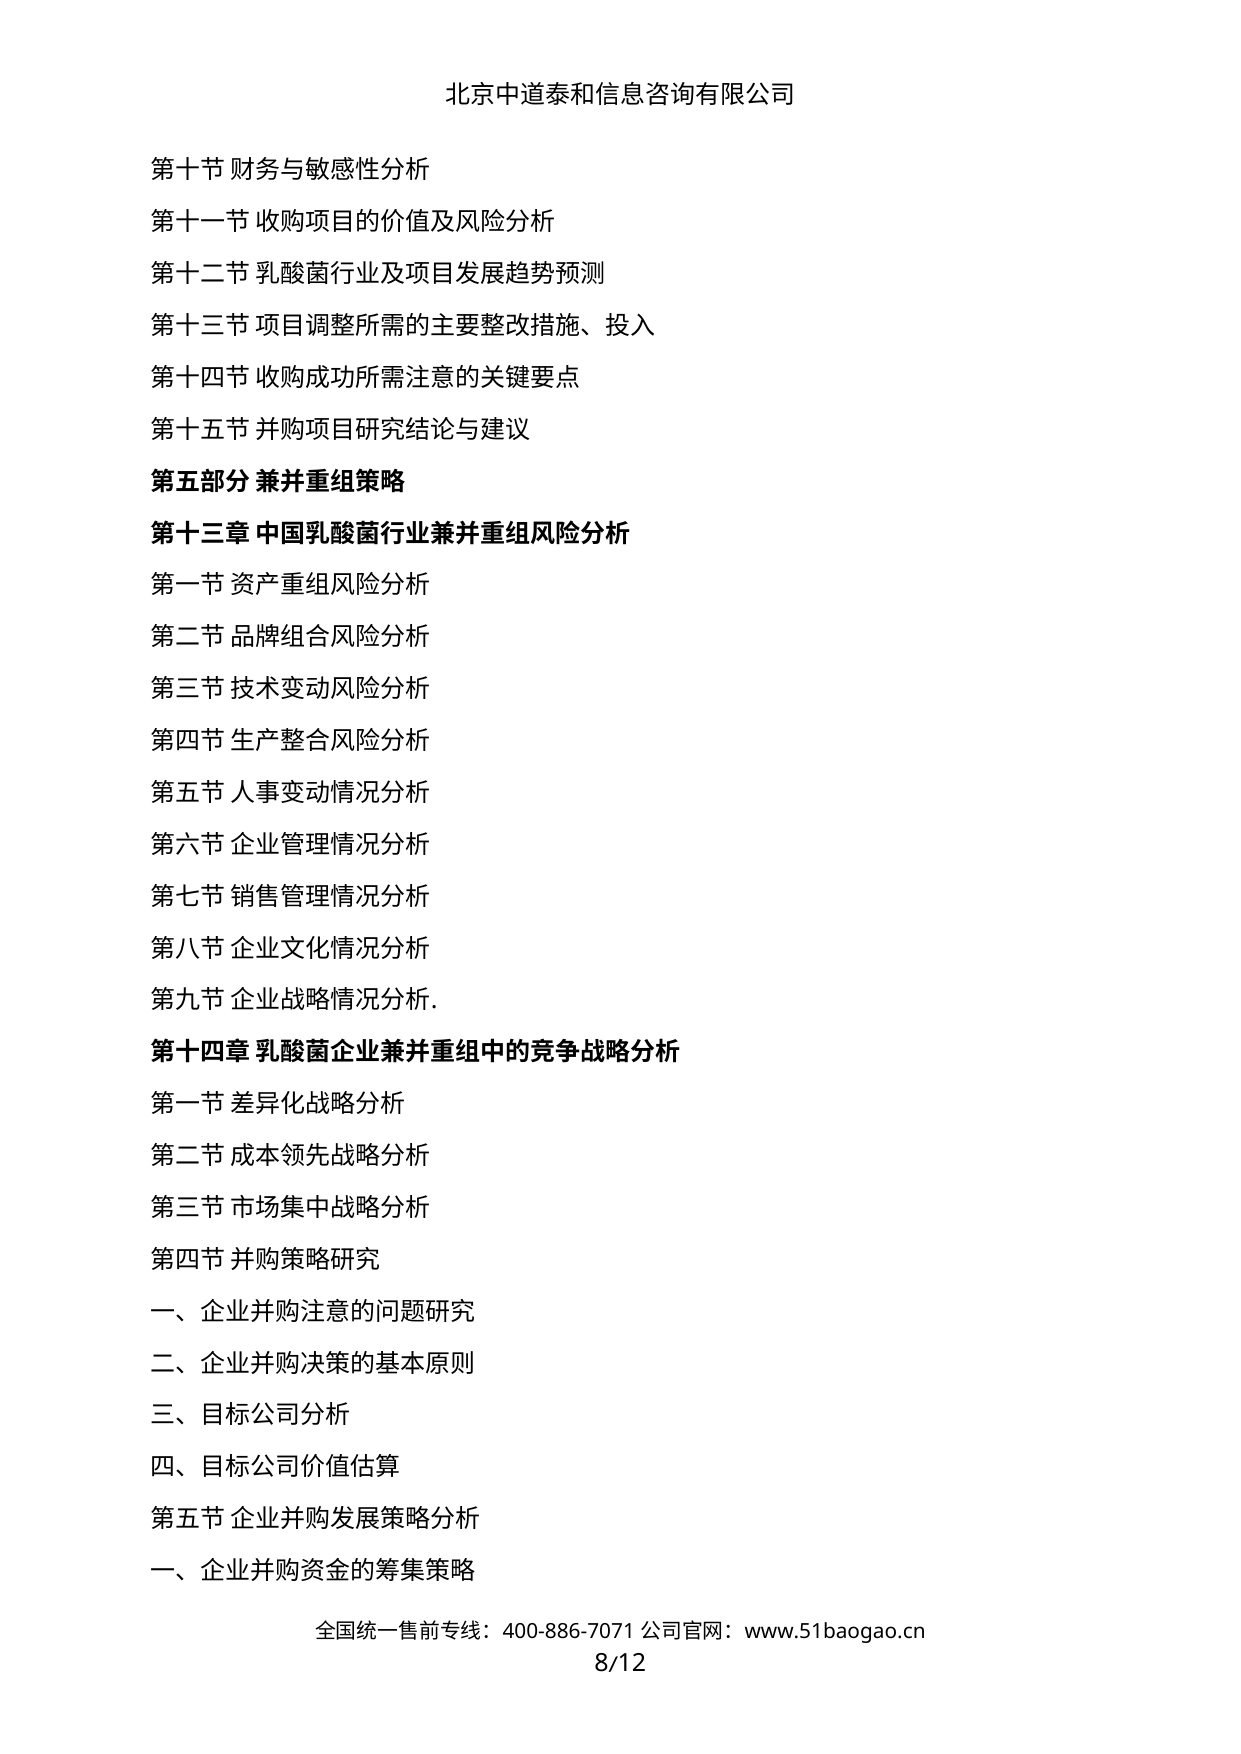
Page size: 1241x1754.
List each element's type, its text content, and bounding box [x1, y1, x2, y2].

text 第一节 资产重组风险分析 [150, 565, 1090, 601]
text 第四节 生产整合风险分析 [150, 721, 1090, 757]
text 第十四章 乳酸菌企业兼并重组中的竞争战略分析 [150, 1032, 1090, 1068]
text 第二节 成本领先战略分析 [150, 1136, 1090, 1172]
text 第七节 销售管理情况分析 [150, 876, 1090, 912]
text 第十三节 项目调整所需的主要整改措施、投入 [150, 306, 1090, 342]
text 一、企业并购资金的筹集策略 [150, 1551, 1090, 1587]
text 第一节 差异化战略分析 [150, 1084, 1090, 1120]
text 第三节 技术变动风险分析 [150, 669, 1090, 705]
text 一、企业并购注意的问题研究 [150, 1291, 1090, 1327]
text 第十节 财务与敏感性分析 [150, 150, 1090, 186]
text 二、企业并购决策的基本原则 [150, 1343, 1090, 1379]
text 第十二节 乳酸菌行业及项目发展趋势预测 [150, 254, 1090, 290]
text 第六节 企业管理情况分析 [150, 824, 1090, 861]
text 第三节 市场集中战略分析 [150, 1187, 1090, 1224]
text 第五部分 兼并重组策略 [150, 461, 1090, 497]
text 第十四节 收购成功所需注意的关键要点 [150, 357, 1090, 394]
text 第十一节 收购项目的价值及风险分析 [150, 202, 1090, 238]
text 第五节 企业并购发展策略分析 [150, 1499, 1090, 1535]
text 第八节 企业文化情况分析 [150, 928, 1090, 964]
text 第十五节 并购项目研究结论与建议 [150, 409, 1090, 446]
text 三、目标公司分析 [150, 1395, 1090, 1431]
text 第十三章 中国乳酸菌行业兼并重组风险分析 [150, 513, 1090, 549]
text 第四节 并购策略研究 [150, 1239, 1090, 1276]
text 第二节 品牌组合风险分析 [150, 617, 1090, 653]
text 第九节 企业战略情况分析. [150, 980, 1090, 1016]
text 第五节 人事变动情况分析 [150, 772, 1090, 809]
text 四、目标公司价值估算 [150, 1447, 1090, 1483]
